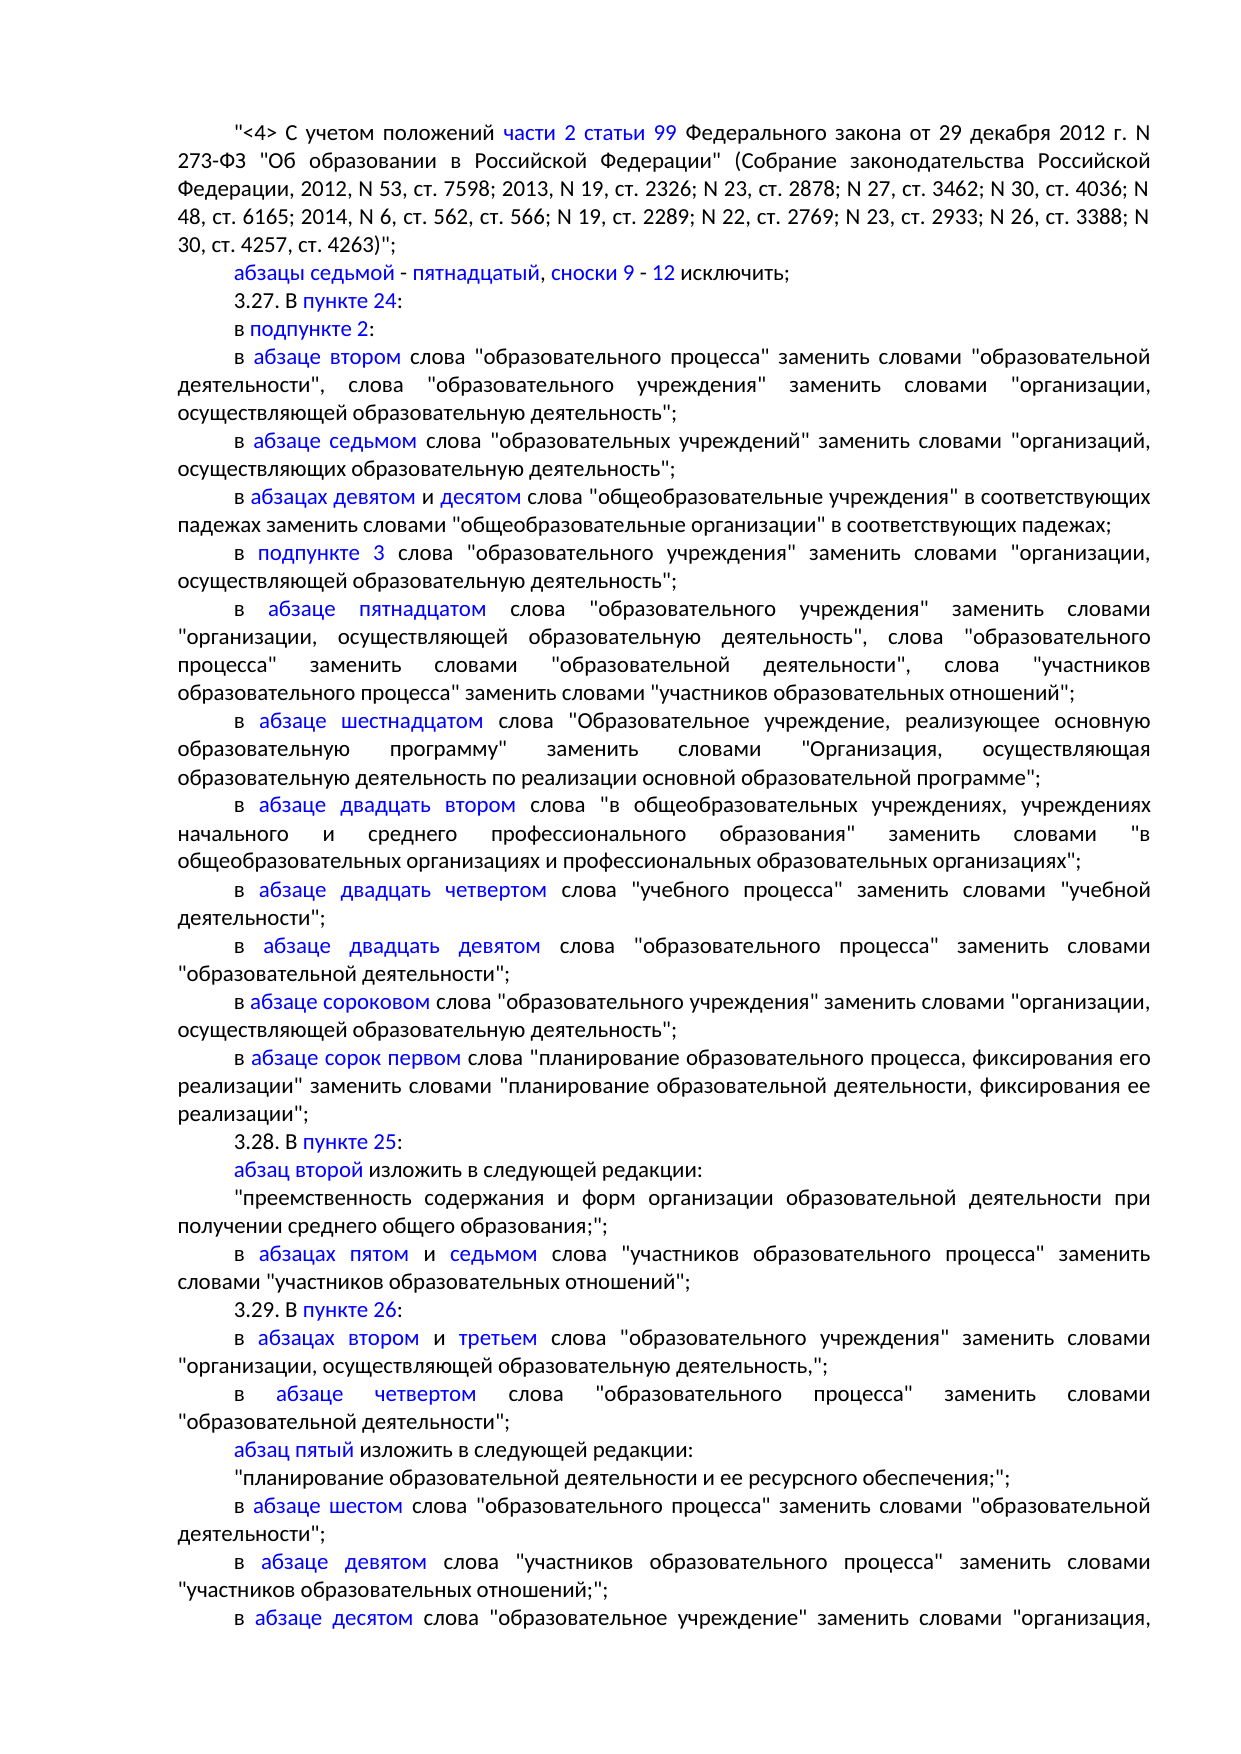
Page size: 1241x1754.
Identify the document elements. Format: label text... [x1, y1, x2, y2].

text в абзаце шестнадцатом слова "Образовательное учреждение, реализующее основную образовательную программу" заменить словами "Организация, осуществляющая образовательную деятельность по реализации основной образовательной программе"; [177, 707, 1152, 791]
text в подпункте 3 слова "образовательного учреждения" заменить словами "организации, осуществляющей образовательную деятельность"; [177, 538, 1152, 594]
text 3.27. В пункте 24: [177, 286, 1152, 314]
text в абзаце сорок первом слова "планирование образовательного процесса, фиксирования его реализации" заменить словами "планирование образовательной деятельности, фиксирования ее реализации"; [177, 1043, 1152, 1127]
text абзац пятый изложить в следующей редакции: [177, 1435, 1152, 1463]
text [177, 1603, 1152, 1631]
text "<4> С учетом положений части 2 статьи 99 Федерального закона от 29 декабря 2012 г. N 273-ФЗ "Об образовании в Российской Федерации" (Собрание законодательства Российской Федерации, 2012, N 53, ст. 7598; 2013, N 19, ст. 2326; N 23, ст. 2878; N 27, ст. 3462; N 30, ст. 4036; N 48, ст. 6165; 2014, N 6, ст. 562, ст. 566; N 19, ст. 2289; N 22, ст. 2769; N 23, ст. 2933; N 26, ст. 3388; N 30, ст. 4257, ст. 4263)"; [177, 118, 1152, 258]
text в абзацах пятом и седьмом слова "участников образовательного процесса" заменить словами "участников образовательных отношений"; [177, 1239, 1152, 1295]
text "преемственность содержания и форм организации образовательной деятельности при получении среднего общего образования;"; [177, 1183, 1152, 1239]
text в подпункте 2: [177, 314, 1152, 342]
text в абзаце двадцать девятом слова "образовательного процесса" заменить словами "образовательной деятельности"; [177, 931, 1152, 987]
text абзацы седьмой - пятнадцатый, сноски 9 - 12 исключить; [177, 258, 1152, 286]
text абзац второй изложить в следующей редакции: [177, 1155, 1152, 1183]
text в абзаце втором слова "образовательного процесса" заменить словами "образовательной деятельности", слова "образовательного учреждения" заменить словами "организации, осуществляющей образовательную деятельность"; [177, 342, 1152, 426]
text 3.29. В пункте 26: [177, 1295, 1152, 1323]
text 3.28. В пункте 25: [177, 1127, 1152, 1155]
text в абзаце девятом слова "участников образовательного процесса" заменить словами "участников образовательных отношений;"; [177, 1547, 1152, 1603]
text в абзаце шестом слова "образовательного процесса" заменить словами "образовательной деятельности"; [177, 1491, 1152, 1547]
text в абзаце четвертом слова "образовательного процесса" заменить словами "образовательной деятельности"; [177, 1379, 1152, 1435]
text в абзаце двадцать четвертом слова "учебного процесса" заменить словами "учебной деятельности"; [177, 875, 1152, 931]
text в абзаце пятнадцатом слова "образовательного учреждения" заменить словами "организации, осуществляющей образовательную деятельность", слова "образовательного процесса" заменить словами "образовательной деятельности", слова "участников образовательного процесса" заменить словами "участников образовательных отношений"; [177, 594, 1152, 707]
text в абзацах девятом и десятом слова "общеобразовательные учреждения" в соответствующих падежах заменить словами "общеобразовательные организации" в соответствующих падежах; [177, 482, 1152, 538]
text в абзаце седьмом слова "образовательных учреждений" заменить словами "организаций, осуществляющих образовательную деятельность"; [177, 426, 1152, 482]
text в абзаце сороковом слова "образовательного учреждения" заменить словами "организации, осуществляющей образовательную деятельность"; [177, 987, 1152, 1043]
text в абзаце двадцать втором слова "в общеобразовательных учреждениях, учреждениях начального и среднего профессионального образования" заменить словами "в общеобразовательных организациях и профессиональных образовательных организациях"; [177, 791, 1152, 875]
text "планирование образовательной деятельности и ее ресурсного обеспечения;"; [177, 1463, 1152, 1491]
text в абзацах втором и третьем слова "образовательного учреждения" заменить словами "организации, осуществляющей образовательную деятельность,"; [177, 1323, 1152, 1379]
